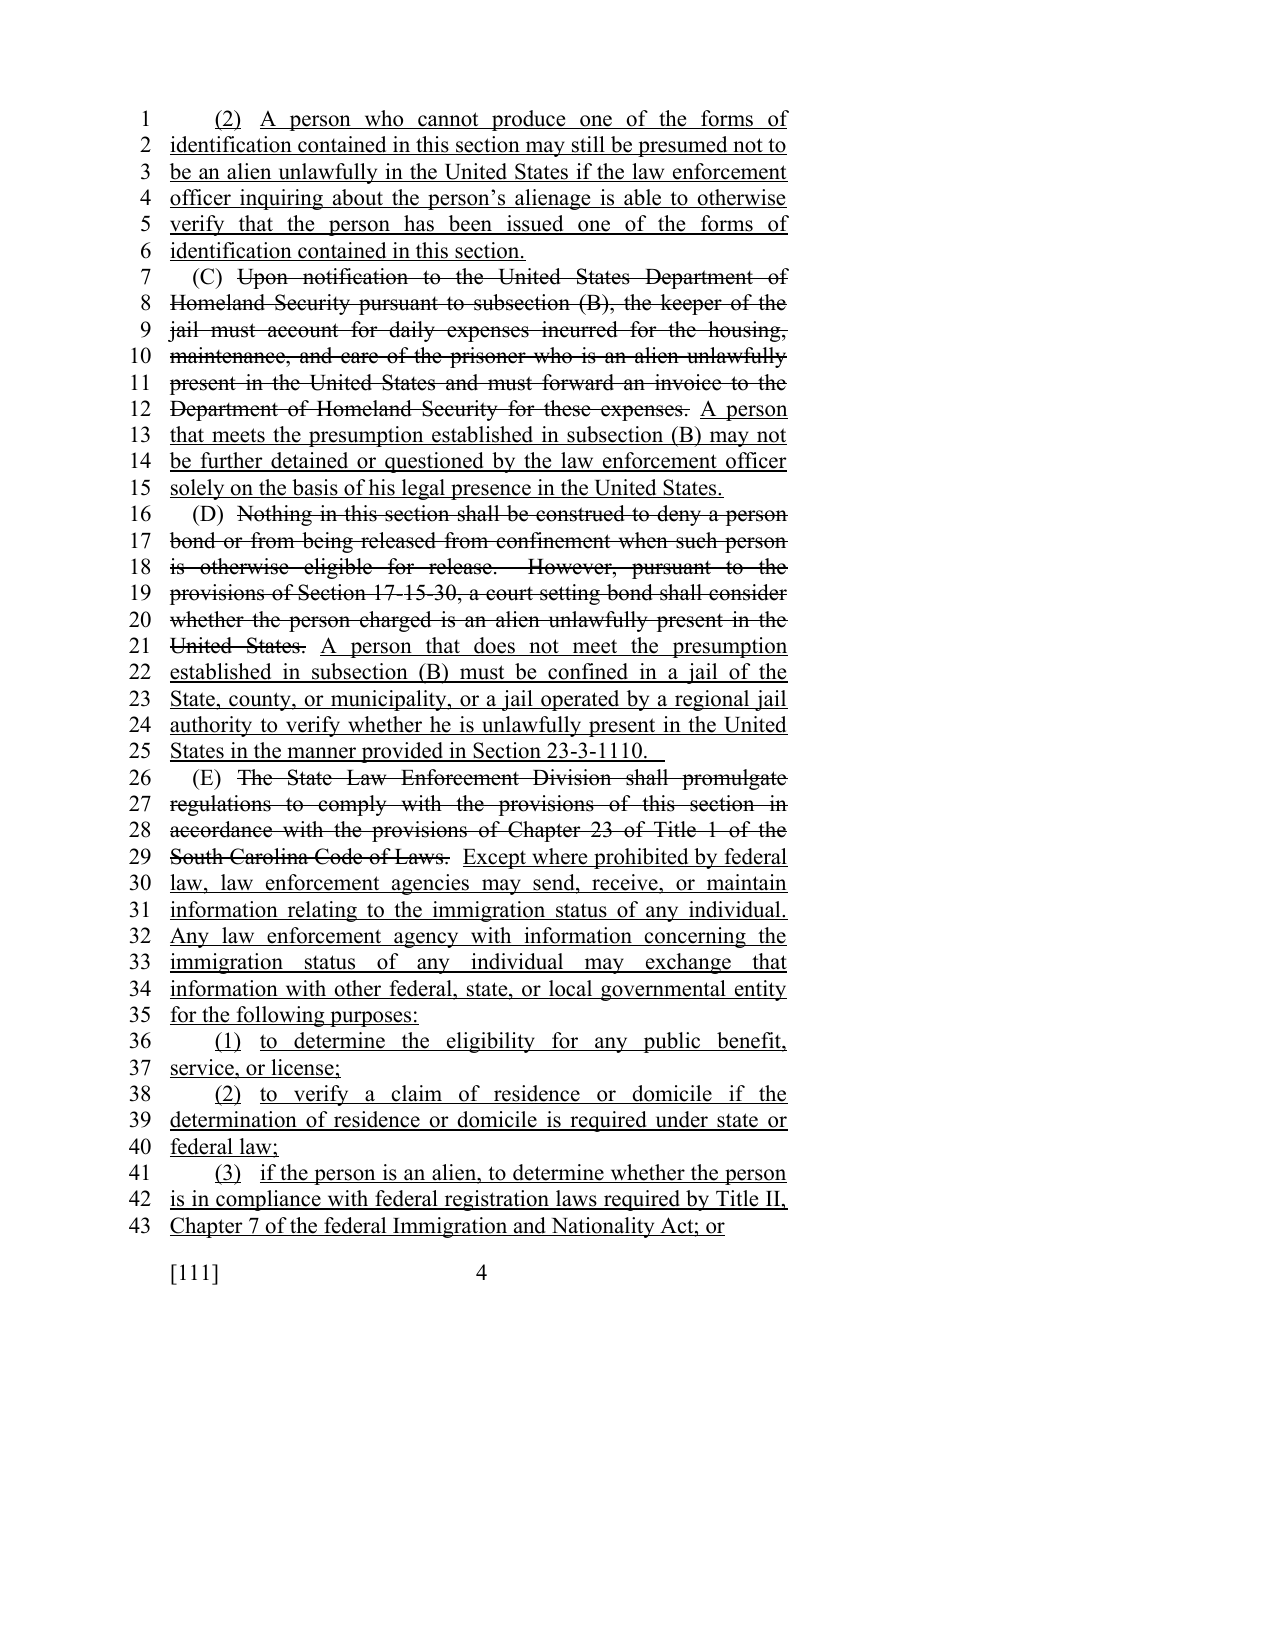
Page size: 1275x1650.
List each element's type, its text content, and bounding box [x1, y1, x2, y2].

text (2) to verify a claim of residence or domicile if the determination of residence or domicile is required under state or federal law; [169, 1080, 787, 1129]
text (3) if the person is an alien, to determine whether the person is in compliance with federal registration laws required by Title II, Chapter 7 of the federal Immigration and Nationality Act; or [169, 1159, 787, 1208]
text (3) if the person is an alien, to determine whether the person is in compliance with federal registration laws required by Title II, Chapter 7 of the federal Immigration and Nationality Act; or [169, 1209, 787, 1238]
text (C) Upon notification to the United States Department of Homeland Security pursuant to subsection (B), the keeper of the jail must account for daily expenses incurred for the housing, maintenance, and care of the prisoner who is an alien unlawfully present in the United States and must forward an invoice to the Department of Homeland Security for these expenses. A person that meets the presumption established in subsection (B) may not be further detained or questioned by the law enforcement officer solely on the basis of his legal presence in the United States. [169, 384, 787, 444]
text (1) to determine the eligibility for any public benefit, service, or license; [169, 1027, 787, 1080]
text (2) A person who cannot produce one of the forms of identification contained in this section may still be presumed not to be an alien unlawfully in the United States if the law enforcement officer inquiring about the person’s alienage is able to otherwise verify that the person has been issued one of the forms of identification contained in this section. [169, 105, 787, 154]
text (2) to verify a claim of residence or domicile if the determination of residence or domicile is required under state or federal law; [169, 1130, 787, 1159]
text (E) The State Law Enforcement Division shall promulgate regulations to comply with the provisions of this section in accordance with the provisions of Chapter 23 of Title 1 of the South Carolina Code of Laws. Except where prohibited by federal law, law enforcement agencies may send, receive, or maintain information relating to the immigration status of any individual. Any law enforcement agency with information concerning the immigration status of any individual may exchange that information with other federal, state, or local governmental entity for the following purposes: [169, 832, 787, 892]
